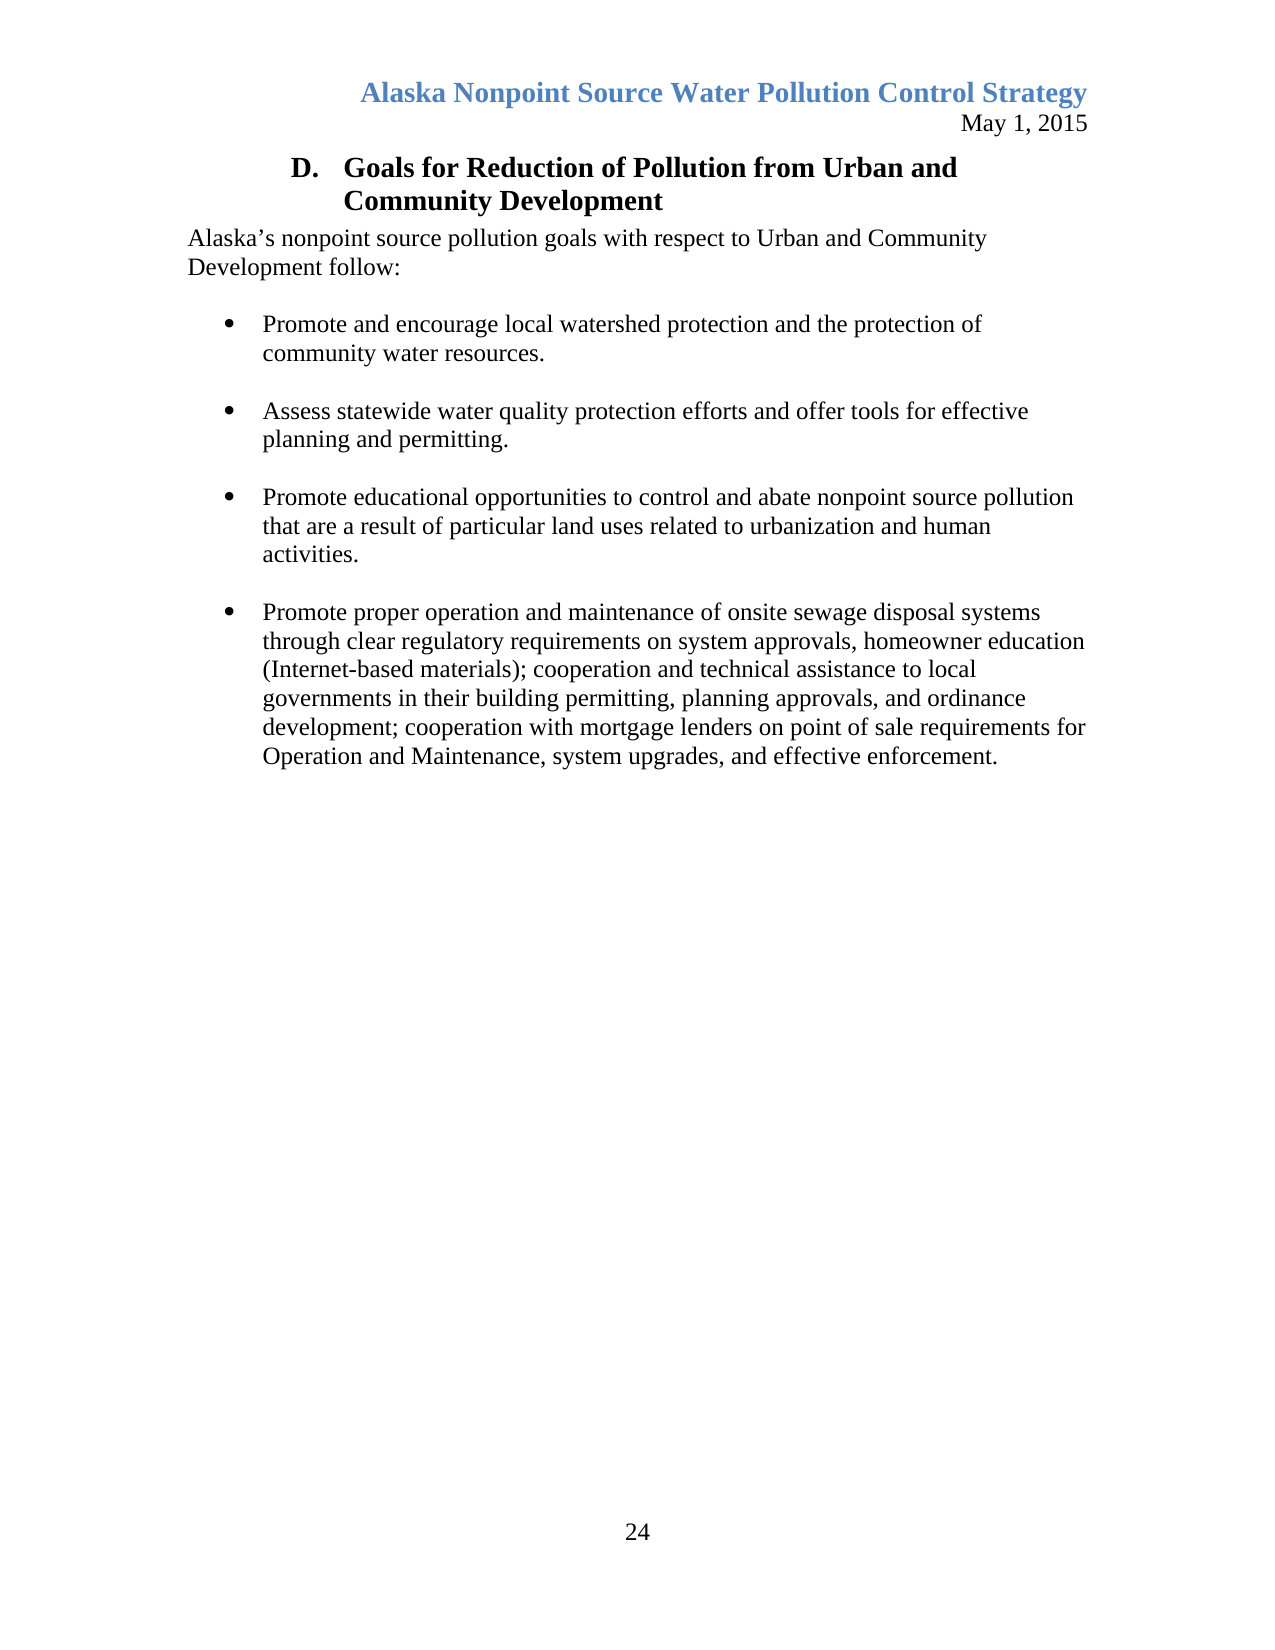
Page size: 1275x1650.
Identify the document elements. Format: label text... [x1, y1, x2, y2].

list Assess statewide water quality protection efforts and offer tools for effective planning and permitting. [225, 396, 1087, 453]
list Promote and encourage local watershed protection and the protection of community water resources. [225, 309, 1087, 367]
text ’s nonpoint source pollution goals with respect to Urban and Community Development follow: [187, 223, 1087, 281]
subtitle Goals for Reduction of Pollution from Urban and Community Development [291, 150, 1087, 217]
list Promote proper operation and maintenance of onsite sewage disposal systems through clear regulatory requirements on system approvals, homeowner education (Internet-based materials); cooperation and technical assistance to local governments in their building permitting, planning approvals, and ordinance development; cooperation with mortgage lenders on point of sale requirements for Operation and Maintenance, system upgrades, and effective enforcement. [225, 597, 1087, 769]
list Promote educational opportunities to control and abate nonpoint source pollution that are a result of particular land uses related to urbanization and human activities. [225, 482, 1087, 568]
